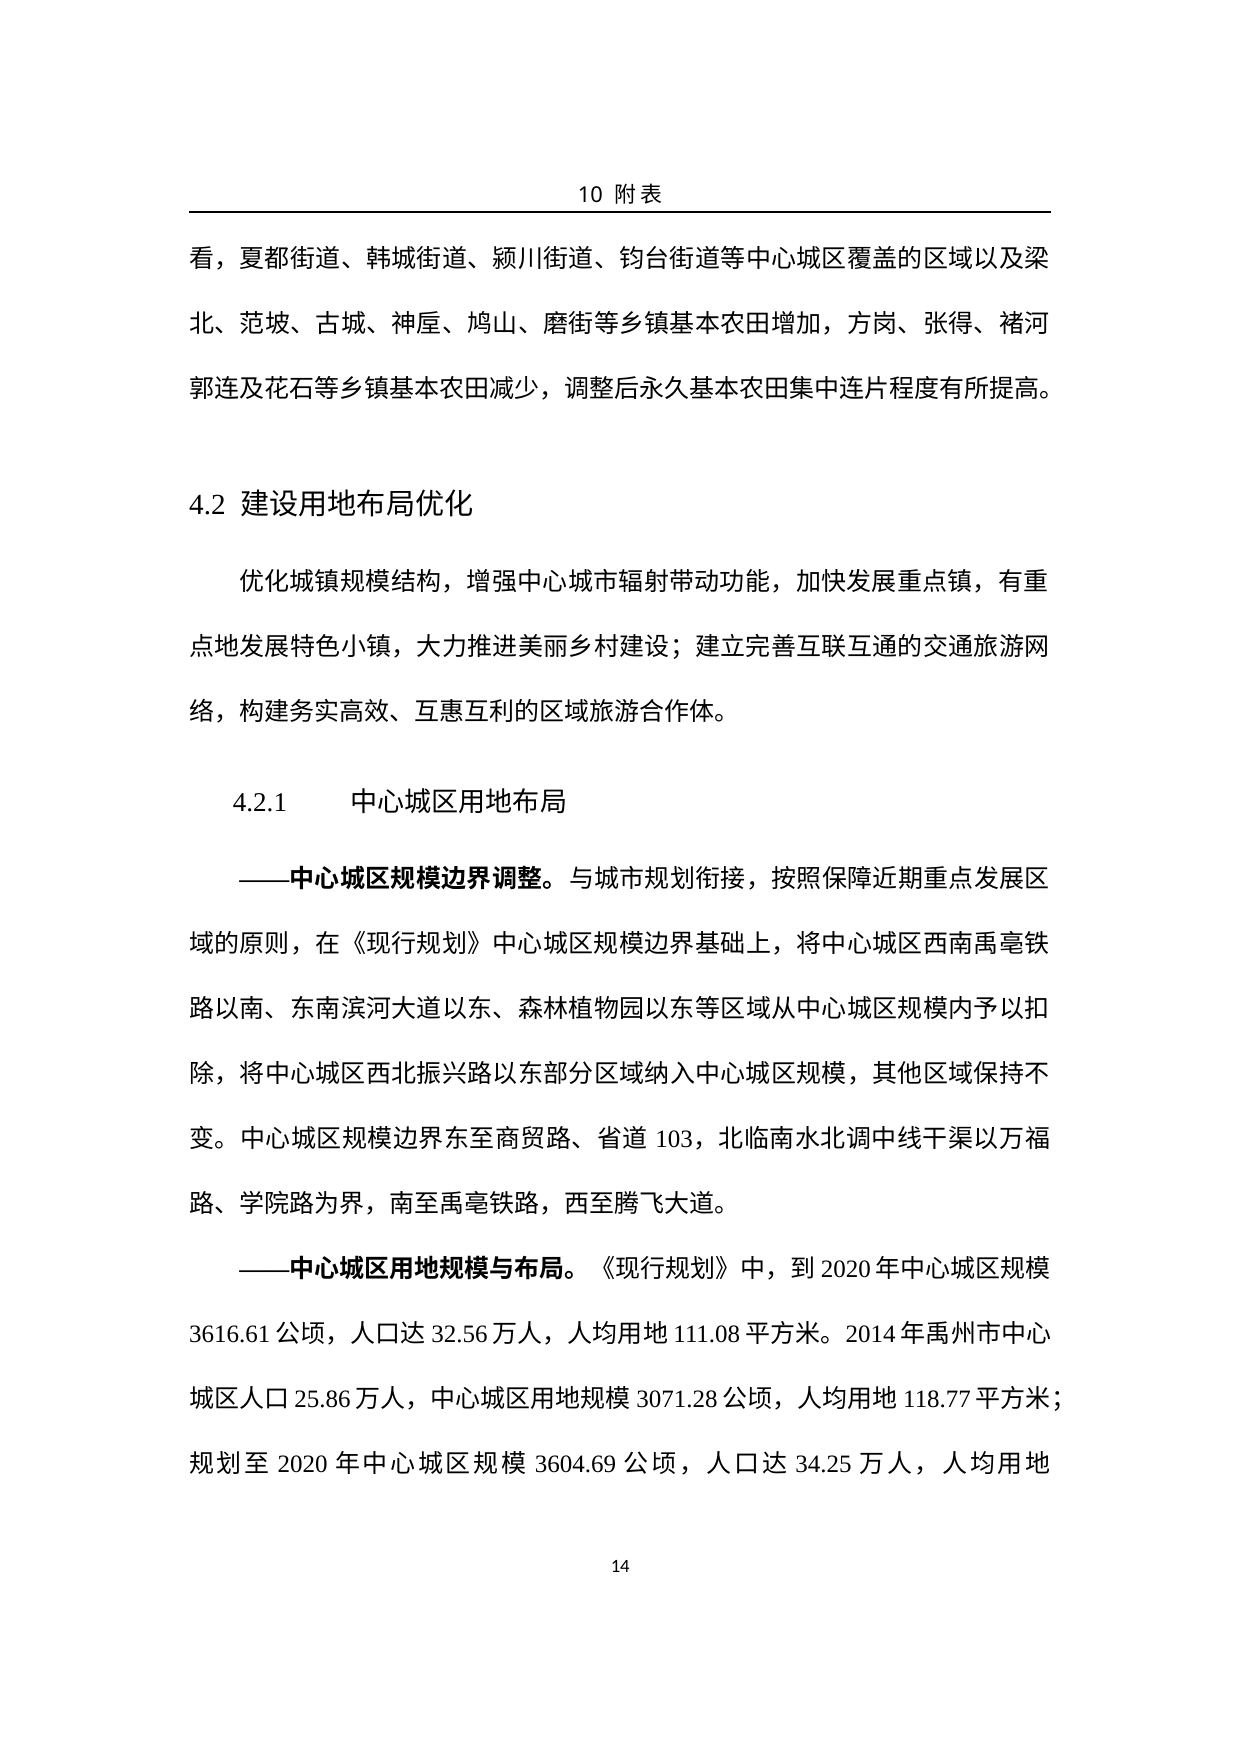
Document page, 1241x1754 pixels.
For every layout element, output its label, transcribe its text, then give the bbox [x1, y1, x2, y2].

text 优化城镇规模结构，增强中心城市辐射带动功能，加快发展重点镇，有重点地发展特色小镇，大力推进美丽乡村建设；建立完善互联互通的交通旅游网络，构建务实高效、互惠互利的区域旅游合作体。 [189, 547, 1051, 742]
text 建设用地布局优化 [189, 469, 1051, 534]
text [189, 1234, 1051, 1494]
text 中心城区用地布局 [189, 767, 1051, 832]
text ——中心城区规模边界调整。与城市规划衔接，按照保障近期重点发展区域的原则，在《现行规划》中心城区规模边界基础上，将中心城区西南禹亳铁路以南、东南滨河大道以东、森林植物园以东等区域从中心城区规模内予以扣除，将中心城区西北振兴路以东部分区域纳入中心城区规模，其他区域保持不变。中心城区规模边界东至商贸路、省道103，北临南水北调中线干渠以万福路、学院路为界，南至禹亳铁路，西至腾飞大道。 [189, 844, 1051, 1234]
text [189, 224, 1051, 419]
